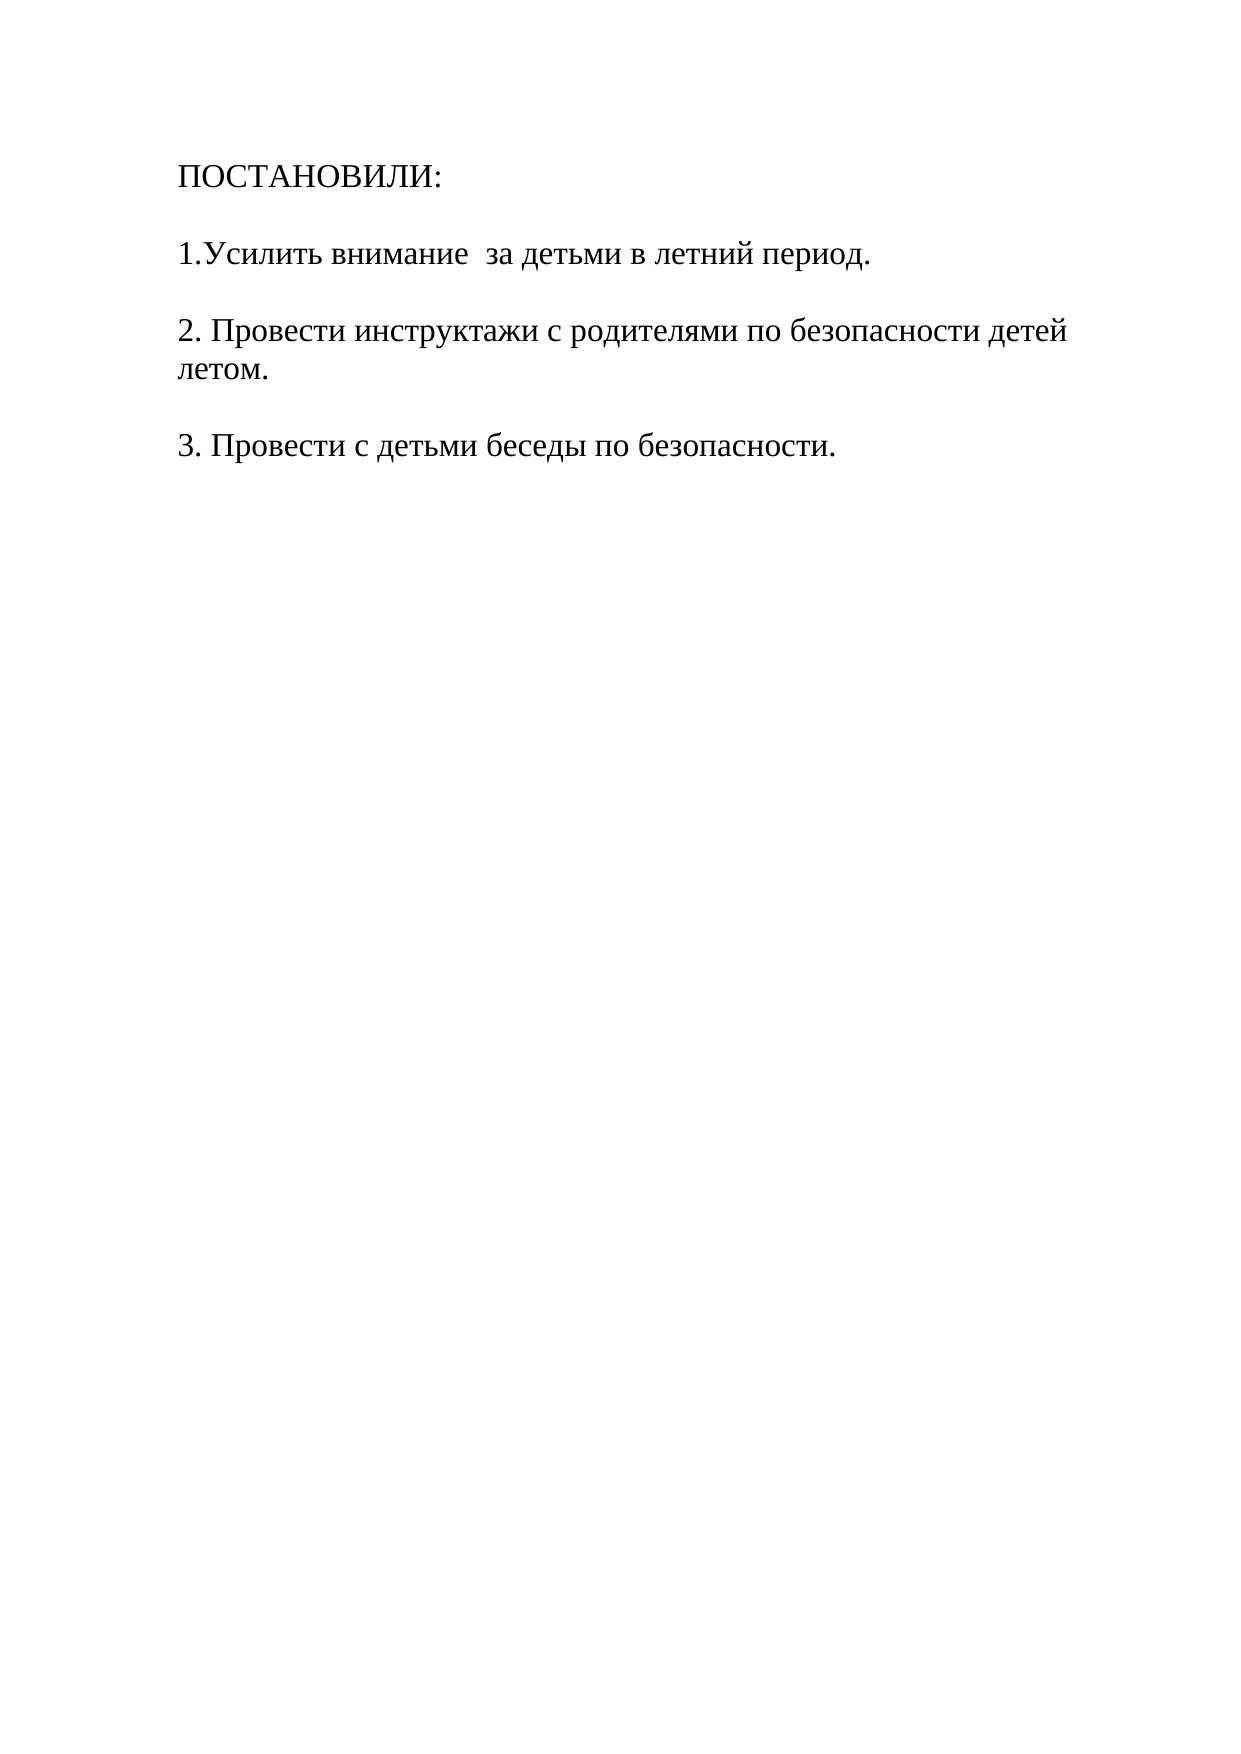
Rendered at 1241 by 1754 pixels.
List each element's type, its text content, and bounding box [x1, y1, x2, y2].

text ПОСТАНОВИЛИ: [177, 156, 1152, 195]
text 2. Провести инструктажи с родителями по безопасности детей летом. [177, 310, 1152, 386]
text 1.Усилить внимание за детьми в летний период. [177, 233, 1152, 271]
text 3. Провести с детьми беседы по безопасности. [177, 425, 1152, 463]
